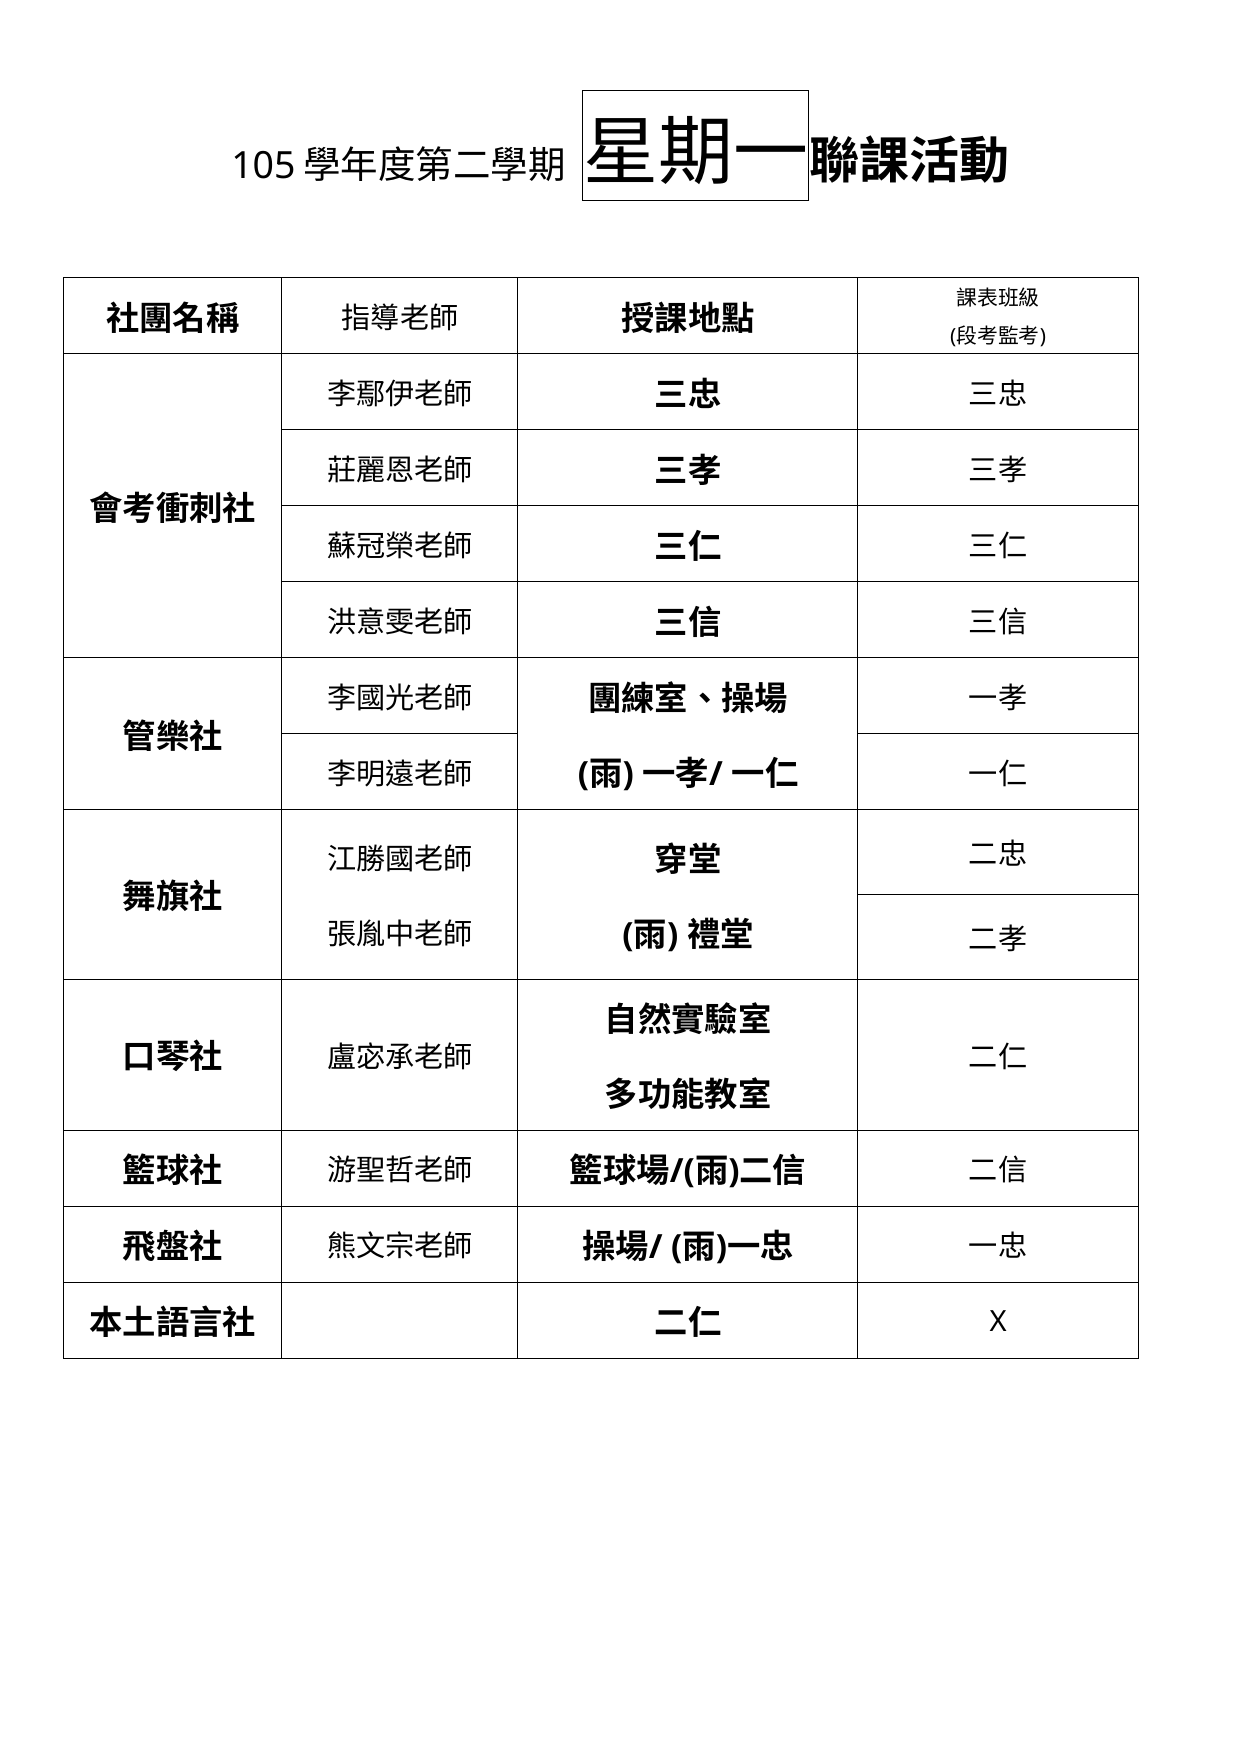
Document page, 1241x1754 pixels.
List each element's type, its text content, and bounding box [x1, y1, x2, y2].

table_cell 三仁 [858, 506, 1138, 581]
table_cell 飛盤社 [64, 1207, 281, 1282]
table_header 授課地點 [518, 278, 857, 353]
table_cell 三孝 [518, 430, 857, 505]
table_cell 一孝 [858, 658, 1138, 733]
table_cell 三仁 [518, 506, 857, 581]
table_cell 本土語言社 [64, 1283, 281, 1358]
table_cell X [858, 1283, 1138, 1358]
table_cell 老師 老師 [282, 810, 517, 978]
table_cell 老師 [282, 658, 517, 733]
table_cell 口琴社 [64, 980, 281, 1129]
table_cell 二忠 [858, 810, 1138, 894]
table_cell 三忠 [858, 354, 1138, 429]
table_cell [282, 1283, 517, 1358]
table_cell 會考衝刺社 [64, 354, 281, 657]
table_cell 三信 [858, 582, 1138, 657]
table_cell 自然實驗室 多功能教室 [518, 980, 857, 1129]
table_cell 洪意雯老師 [282, 582, 517, 657]
table_cell 老師 [282, 734, 517, 809]
text 105學年度第二學期 星期一聯課活動 [75, 89, 1165, 202]
table_cell 一忠 [858, 1207, 1138, 1282]
table_cell 李鄢伊老師 [282, 354, 517, 429]
table_header 課表班級 (段考監考) [858, 278, 1138, 353]
table_cell 盧宓承老師 [282, 980, 517, 1129]
table_cell 操場/ (雨)一忠 [518, 1207, 857, 1282]
table_cell 三孝 [858, 430, 1138, 505]
table_cell 一仁 [858, 734, 1138, 809]
table_cell 三信 [518, 582, 857, 657]
table_cell 老師 [282, 1131, 517, 1206]
table_cell 三忠 [518, 354, 857, 429]
table_cell 莊麗恩老師 [282, 430, 517, 505]
table_cell 籃球場/(雨)二信 [518, 1131, 857, 1206]
table_cell 熊文宗老師 [282, 1207, 517, 1282]
table_cell 二孝 [858, 895, 1138, 978]
table_cell 舞旗社 [64, 810, 281, 978]
table_cell 籃球社 [64, 1131, 281, 1206]
table_cell 二仁 [518, 1283, 857, 1358]
table_header 指導老師 [282, 278, 517, 353]
table_cell 蘇冠榮老師 [282, 506, 517, 581]
table_cell 穿堂 (雨) 禮堂 [518, 810, 857, 978]
table_cell 二仁 [858, 980, 1138, 1129]
table_cell 團練室、操場 (雨) 一孝/ 一仁 [518, 658, 857, 809]
table_cell 管樂社 [64, 658, 281, 809]
table_cell 二信 [858, 1131, 1138, 1206]
table_header 社團名稱 [64, 278, 281, 353]
